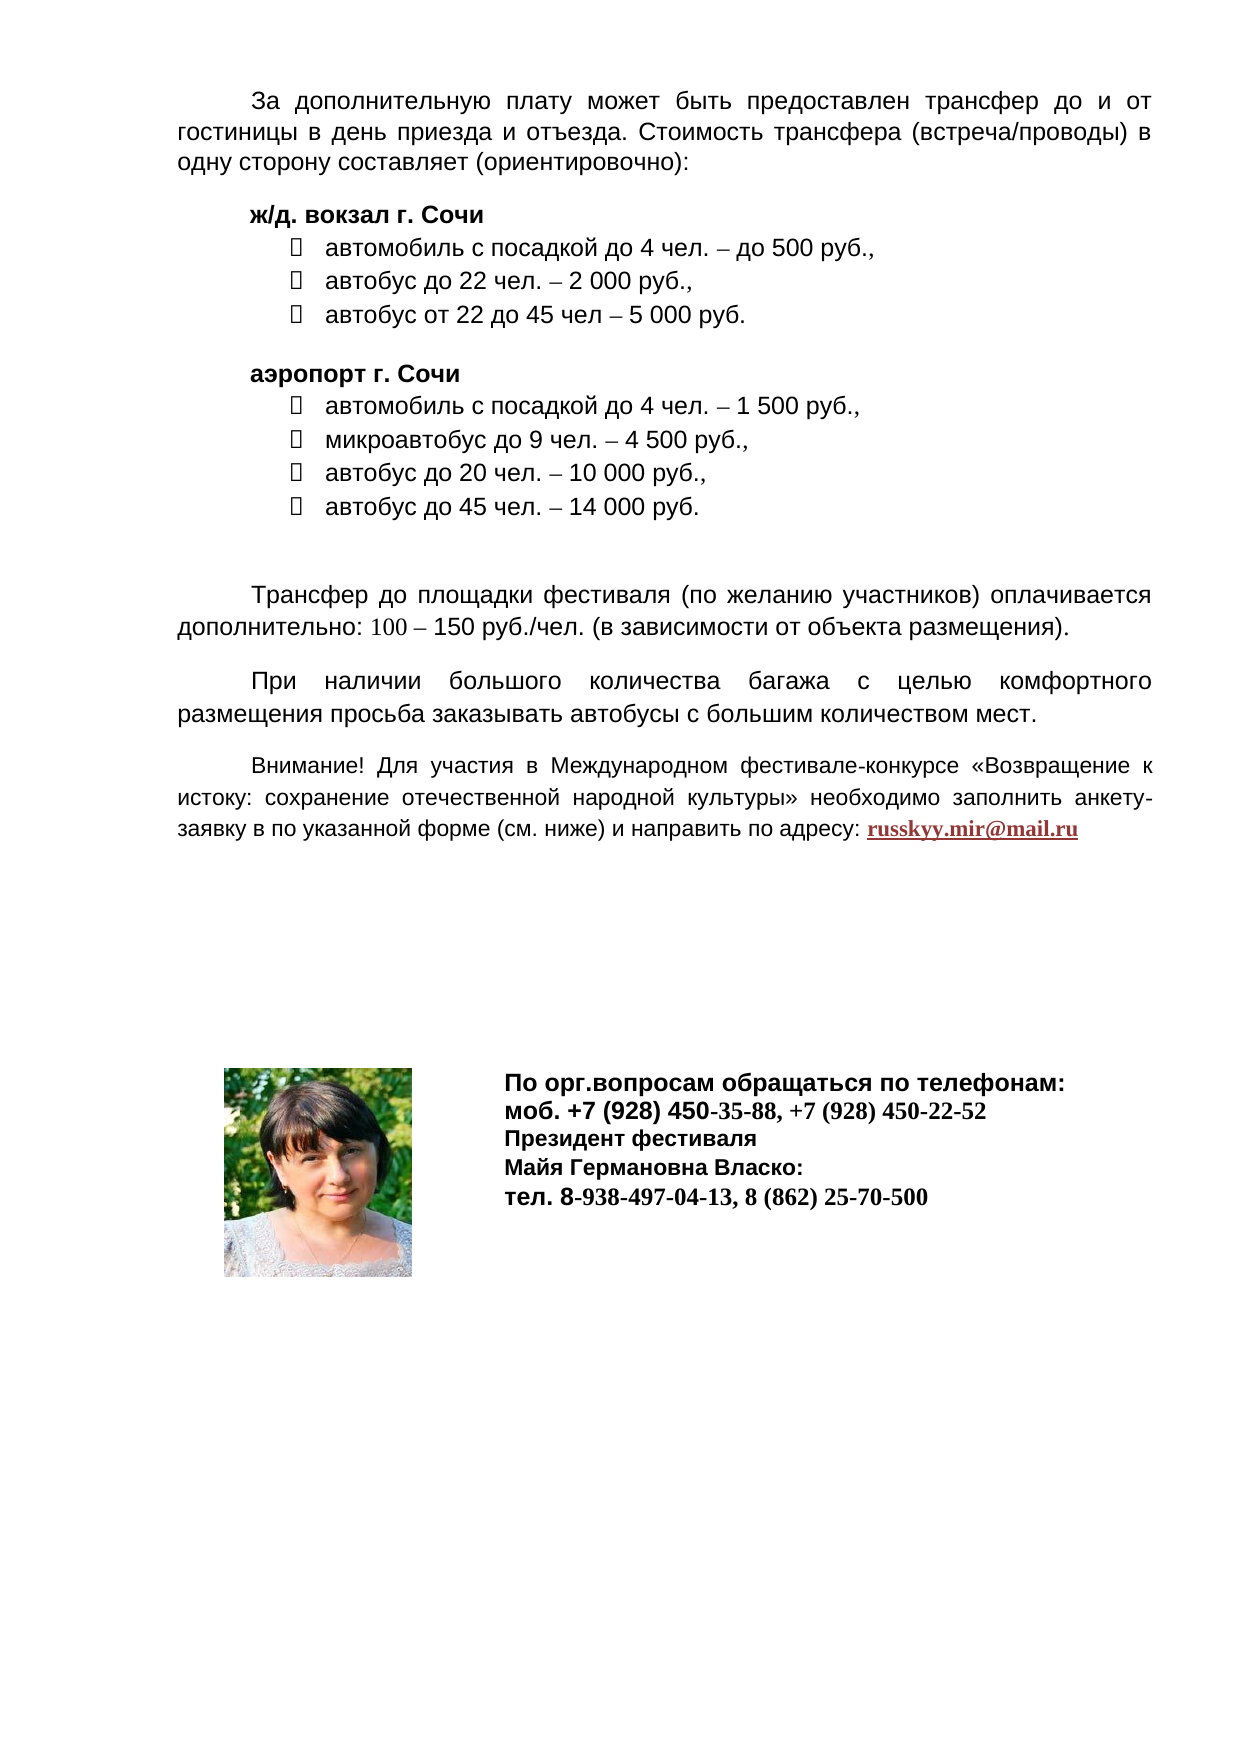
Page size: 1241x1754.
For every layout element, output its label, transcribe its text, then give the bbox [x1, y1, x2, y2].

list автобус от 22 до 45 чел – 5 000 руб. [288, 296, 1153, 330]
list автомобиль с посадкой до 4 чел. – 1 500 руб., [288, 388, 1153, 421]
list микроавтобус до 9 чел. – 4 500 руб., [288, 421, 1153, 455]
text ж/д. вокзал г. Сочи [250, 200, 1153, 229]
list автобус до 45 чел. – 14 000 руб. [288, 488, 1153, 523]
text моб. +7 (928) 450-35-88, +7 (928) 450-22-52 [504, 1097, 1153, 1125]
text Президент фестиваля Майя Германовна Власко: [504, 1125, 809, 1180]
text Внимание! Для участия в Международном фестивале-конкурсе «Возвращение к истоку: сохранение отечественной народной культуры» необходимо заполнить анкету-заявку в по указанной форме (см. ниже) и направить по адресу: russkyy.mir@mail.ru [177, 752, 1153, 842]
text Трансфер до площадки фестиваля (по желанию участников) оплачивается дополнительно: 100 – 150 руб./чел. (в зависимости от объекта размещения). [177, 580, 1153, 641]
text По орг.вопросам обращаться по телефонам: [504, 1068, 1153, 1097]
text аэропорт г. Сочи [250, 359, 1153, 388]
text тел. 8-938-497-04-13, 8 (862) 25-70-500 [504, 1182, 1153, 1211]
picture [224, 1068, 412, 1277]
list автобус до 20 чел. – 10 000 руб., [288, 455, 1153, 488]
list автобус до 22 чел. – 2 000 руб., [288, 263, 1153, 296]
text При наличии большого количества багажа с целью комфортного размещения просьба заказывать автобусы с большим количеством мест. [177, 666, 1153, 727]
text За дополнительную плату может быть предоставлен трансфер до и от гостиницы в день приезда и отъезда. Стоимость трансфера (встреча/проводы) в одну сторону составляет (ориентировочно): [177, 86, 1153, 176]
list автомобиль с посадкой до 4 чел. – до 500 руб., [288, 229, 1153, 263]
